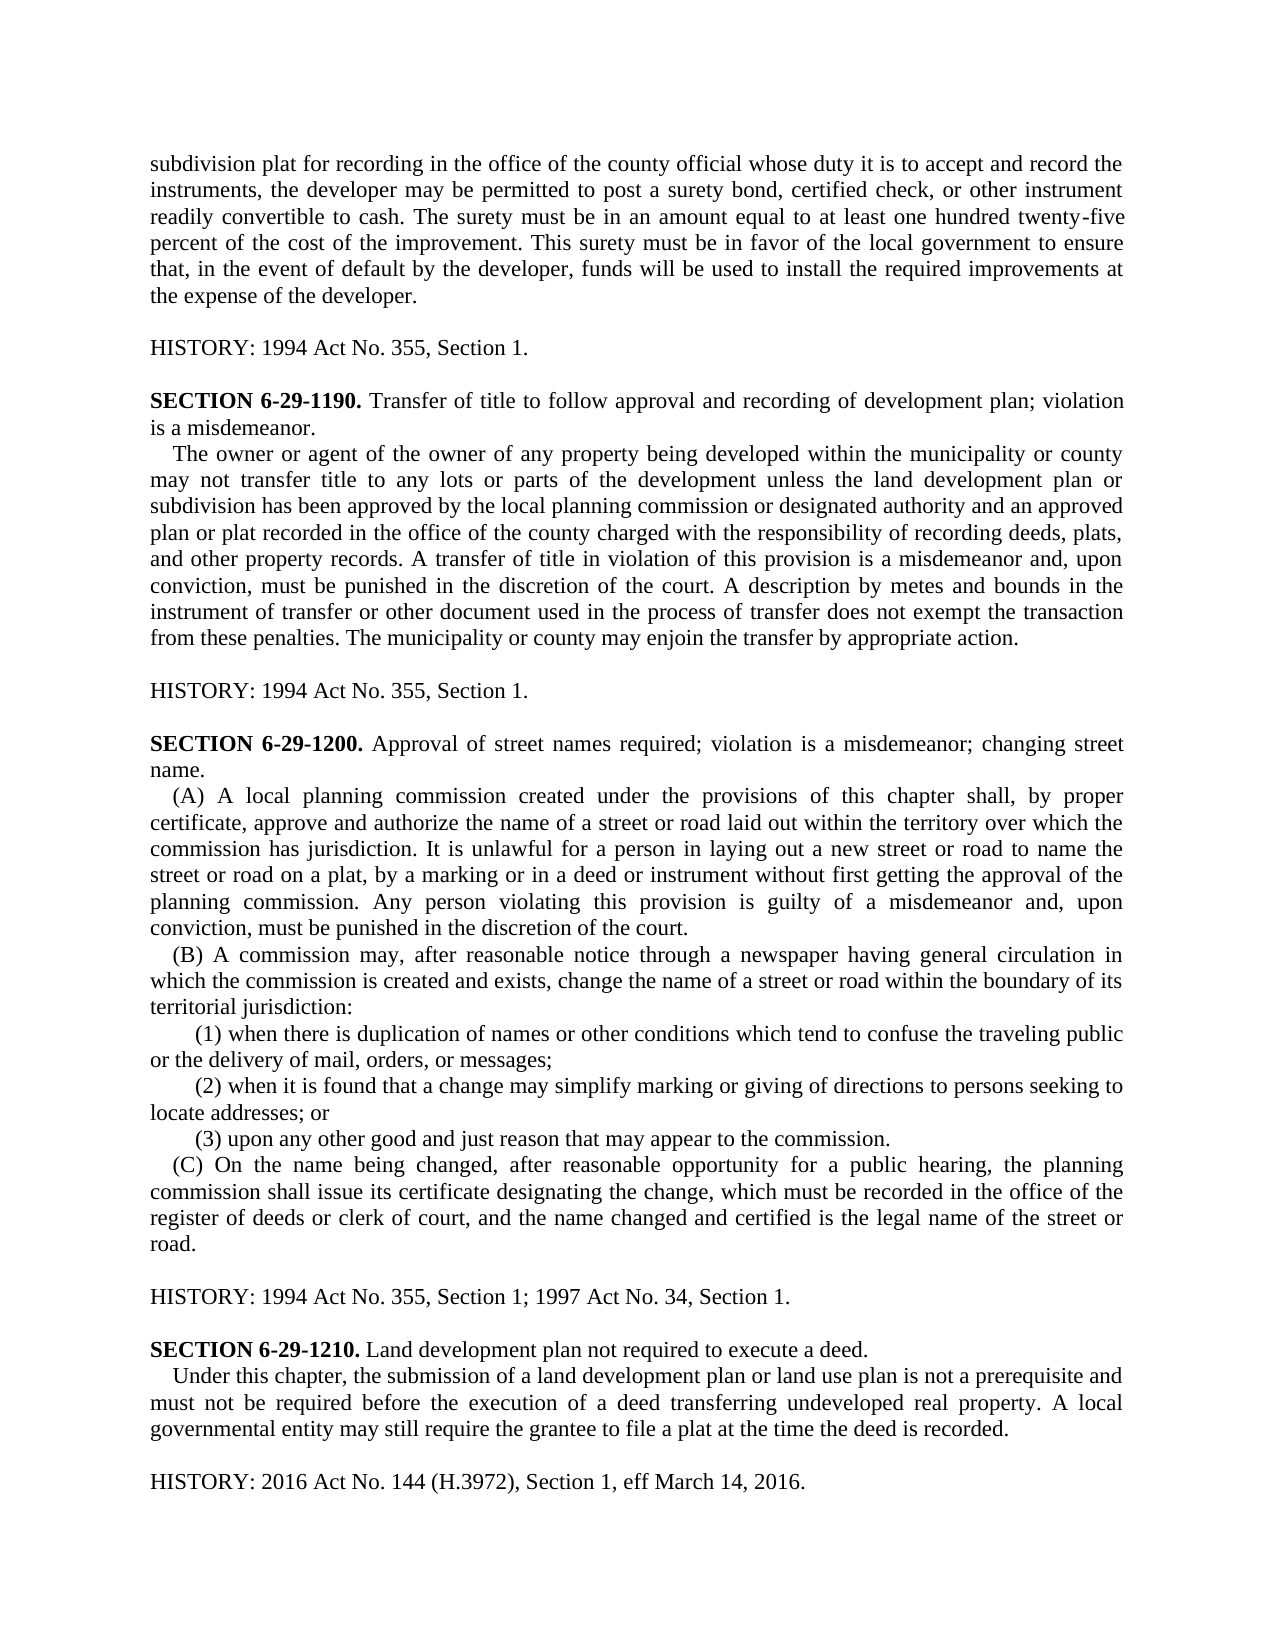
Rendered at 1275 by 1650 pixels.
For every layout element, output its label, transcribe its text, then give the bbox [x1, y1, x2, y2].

text (B) A commission may, after reasonable notice through a newspaper having general circulation in which the commission is created and exists, change the name of a street or road within the boundary of its territorial jurisdiction: [150, 941, 1125, 1020]
text HISTORY: 2016 Act No. 144 (H.3972), Section 1, eff March 14, 2016. [150, 1468, 1125, 1494]
text The owner or agent of the owner of any property being developed within the municipality or county may not transfer title to any lots or parts of the development unless the land development plan or subdivision has been approved by the local planning commission or designated authority and an approved plan or plat recorded in the office of the county charged with the responsibility of recording deeds, plats, and other property records. A transfer of title in violation of this provision is a misdemeanor and, upon conviction, must be punished in the discretion of the court. A description by metes and bounds in the instrument of transfer or other document used in the process of transfer does not exempt the transaction from these penalties. The municipality or county may enjoin the transfer by appropriate action. [150, 440, 1125, 651]
text SECTION 6-29-1190. Transfer of title to follow approval and recording of development plan; violation is a misdemeanor. [150, 387, 1125, 440]
text SECTION 6-29-1210. Land development plan not required to execute a deed. [150, 1336, 1125, 1362]
text (3) upon any other good and just reason that may appear to the commission. [150, 1125, 1125, 1151]
text Under this chapter, the submission of a land development plan or land use plan is not a prerequisite and must not be required before the execution of a deed transferring undeveloped real property. A local governmental entity may still require the grantee to file a plat at the time the deed is recorded. [150, 1362, 1125, 1441]
text (1) when there is duplication of names or other conditions which tend to confuse the traveling public or the delivery of mail, orders, or messages; [150, 1020, 1125, 1072]
text (C) On the name being changed, after reasonable opportunity for a public hearing, the planning commission shall issue its certificate designating the change, which must be recorded in the office of the register of deeds or clerk of court, and the name changed and certified is the legal name of the street or road. [150, 1151, 1125, 1257]
text HISTORY: 1994 Act No. 355, Section 1. [150, 334, 1125, 361]
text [150, 150, 1125, 308]
text SECTION 6-29-1200. Approval of street names required; violation is a misdemeanor; changing street name. [150, 730, 1125, 782]
text HISTORY: 1994 Act No. 355, Section 1; 1997 Act No. 34, Section 1. [150, 1283, 1125, 1309]
text (A) A local planning commission created under the provisions of this chapter shall, by proper certificate, approve and authorize the name of a street or road laid out within the territory over which the commission has jurisdiction. It is unlawful for a person in laying out a new street or road to name the street or road on a plat, by a marking or in a deed or instrument without first getting the approval of the planning commission. Any person violating this provision is guilty of a misdemeanor and, upon conviction, must be punished in the discretion of the court. [150, 782, 1125, 941]
text (2) when it is found that a change may simplify marking or giving of directions to persons seeking to locate addresses; or [150, 1072, 1125, 1125]
text HISTORY: 1994 Act No. 355, Section 1. [150, 677, 1125, 703]
